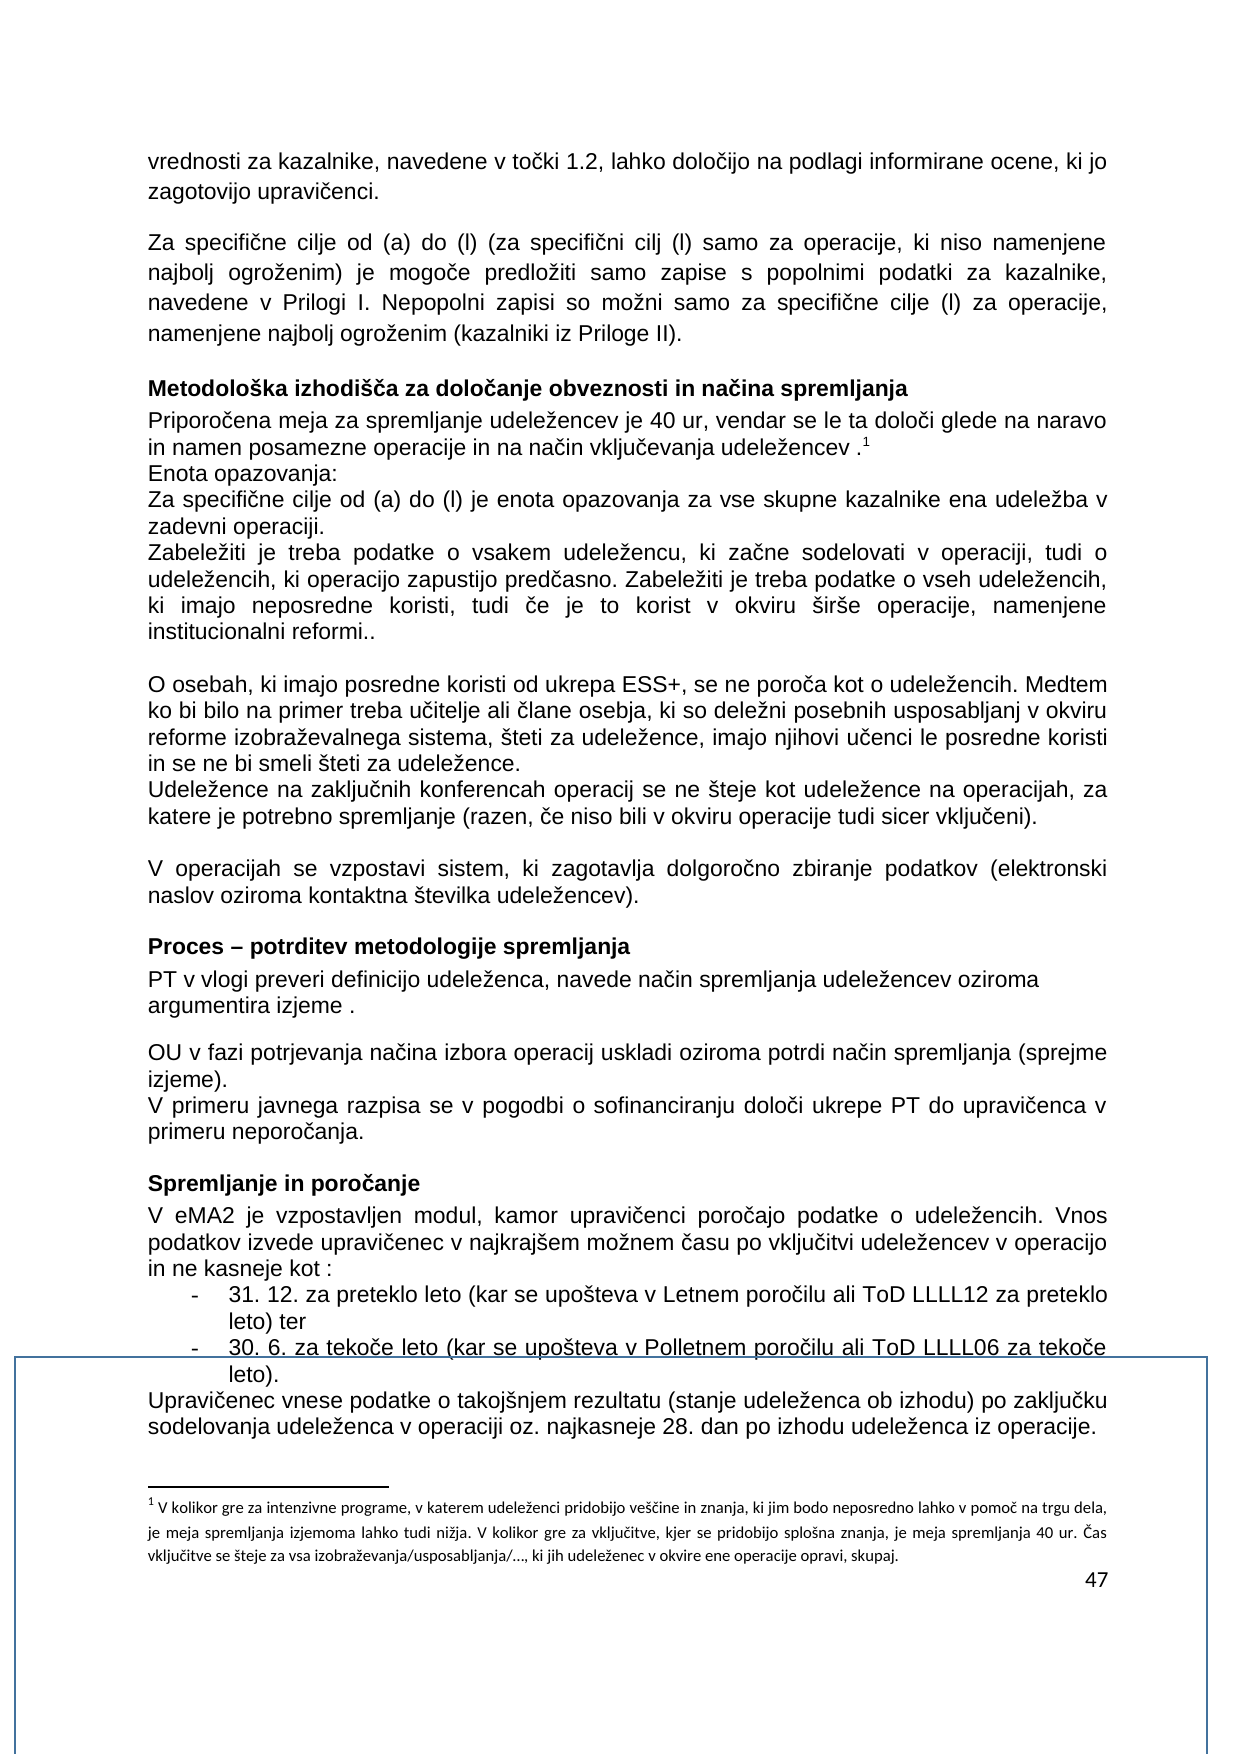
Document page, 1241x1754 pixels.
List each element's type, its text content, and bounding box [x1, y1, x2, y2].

list 30. 6. za tekoče leto (kar se upošteva v Polletnem poročilu ali ToD LLLL06 za tekoče leto). [191, 1334, 1108, 1356]
text Udeležence na zaključnih konferencah operacij se ne šteje kot udeležence na operacijah, za katere je potrebno spremljanje (razen, če niso bili v okviru operacije tudi sicer vključeni). [148, 776, 1108, 829]
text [148, 148, 1108, 204]
text Za specifične cilje od (a) do (l) je enota opazovanja za vse skupne kazalnike ena udeležba v zadevni operaciji. [148, 486, 1108, 539]
list PT v vlogi preveri definicijo udeleženca, navede način spremljanja udeležencev oziroma argumentira izjeme . [148, 966, 1108, 1018]
text V primeru javnega razpisa se v pogodbi o sofinanciranju določi ukrepe PT do upravičenca v primeru neporočanja. [148, 1092, 1108, 1145]
text Proces – potrditev metodologije spremljanja [148, 933, 1108, 959]
list 31. 12. za preteklo leto (kar se upošteva v Letnem poročilu ali ToD LLLL12 za preteklo leto) ter [191, 1281, 1108, 1334]
text Priporočena meja za spremljanje udeležencev je 40 ur, vendar se le ta določi glede na naravo in namen posamezne operacije in na način vključevanja udeležencev . [148, 407, 1108, 460]
text V eMA2 je vzpostavljen modul, kamor upravičenci poročajo podatke o udeležencih. Vnos podatkov izvede upravičenec v najkrajšem možnem času po vključitvi udeležencev v operacijo in ne kasneje kot : [148, 1202, 1108, 1281]
text Upravičenec vnese podatke o takojšnjem rezultatu (stanje udeleženca ob izhodu) po zaključku sodelovanja udeleženca v operaciji oz. najkasneje 28. dan po izhodu udeleženca iz operacije. [148, 1387, 1108, 1440]
text Zabeležiti je treba podatke o vsakem udeležencu, ki začne sodelovati v operaciji, tudi o udeležencih, ki operacijo zapustijo predčasno. Zabeležiti je treba podatke o vseh udeležencih, ki imajo neposredne koristi, tudi če je to korist v okviru širše operacije, namenjene institucionalni reformi.. [148, 539, 1108, 644]
text Spremljanje in poročanje [148, 1170, 1108, 1196]
text OU v fazi potrjevanja načina izbora operacij uskladi oziroma potrdi način spremljanja (sprejme izjeme). [148, 1039, 1108, 1092]
text O osebah, ki imajo posredne koristi od ukrepa ESS+, se ne poroča kot o udeležencih. Medtem ko bi bilo na primer treba učitelje ali člane osebja, ki so deležni posebnih usposabljanj v okviru reforme izobraževalnega sistema, šteti za udeležence, imajo njihovi učenci le posredne koristi in se ne bi smeli šteti za udeležence. [148, 671, 1108, 776]
text Enota opazovanja: [148, 460, 1108, 486]
text Metodološka izhodišča za določanje obveznosti in načina spremljanja [148, 375, 1108, 401]
list 30. 6. za tekoče leto (kar se upošteva v Polletnem poročilu ali ToD LLLL06 za tekoče leto). [191, 1358, 1108, 1387]
text Za specifične cilje od (a) do (l) (za specifični cilj (l) samo za operacije, ki niso namenjene najbolj ogroženim) je mogoče predložiti samo zapise s popolnimi podatki za kazalnike, navedene v Prilogi I. Nepopolni zapisi so možni samo za specifične cilje (l) za operacije, namenjene najbolj ogroženim (kazalniki iz Priloge II). [148, 229, 1108, 346]
text V operacijah se vzpostavi sistem, ki zagotavlja dolgoročno zbiranje podatkov (elektronski naslov oziroma kontaktna številka udeležencev). [148, 855, 1108, 908]
